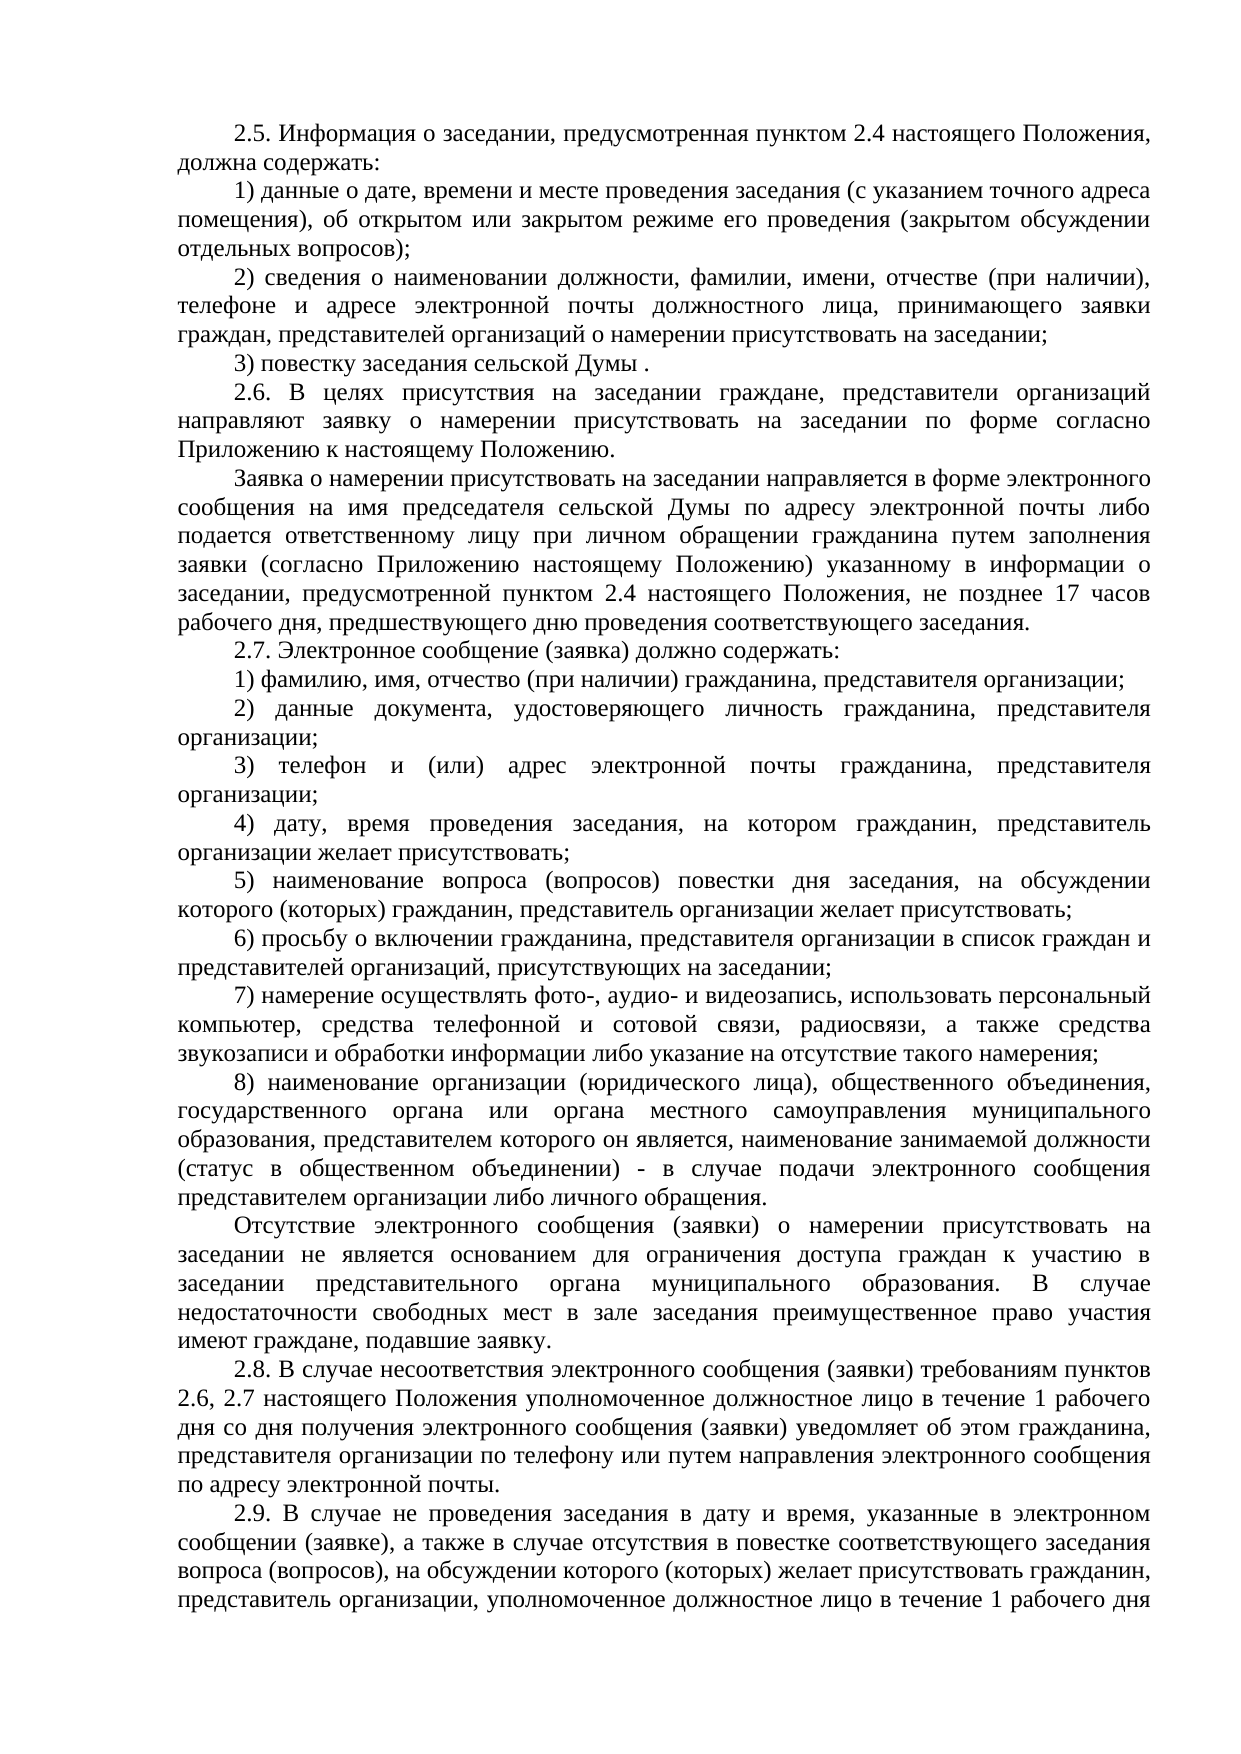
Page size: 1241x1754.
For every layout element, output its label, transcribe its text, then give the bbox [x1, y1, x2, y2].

text 8) наименование организации (юридического лица), общественного объединения, государственного органа или органа местного самоуправления муниципального образования, представителем которого он является, наименование занимаемой должности (статус в общественном объединении) - в случае подачи электронного сообщения представителем организации либо личного обращения. [177, 1067, 1152, 1211]
text 2) данные документа, удостоверяющего личность гражданина, представителя организации; [177, 693, 1152, 751]
text 2.8. В случае несоответствия электронного сообщения (заявки) требованиям пунктов 2.6, 2.7 настоящего Положения уполномоченное должностное лицо в течение 1 рабочего дня со дня получения электронного сообщения (заявки) уведомляет об этом гражданина, представителя организации по телефону или путем направления электронного сообщения по адресу электронной почты. [177, 1354, 1152, 1498]
text 4) дату, время проведения заседания, на котором гражданин, представитель организации желает присутствовать; [177, 808, 1152, 866]
text Заявка о намерении присутствовать на заседании направляется в форме электронного сообщения на имя председателя сельской Думы по адресу электронной почты либо подается ответственному лицу при личном обращении гражданина путем заполнения заявки (согласно Приложению настоящему Положению) указанному в информации о заседании, предусмотренной пунктом 2.4 настоящего Положения, не позднее 17 часов рабочего дня, предшествующего дню проведения соответствующего заседания. [177, 463, 1152, 636]
text 7) намерение осуществлять фото-, аудио- и видеозапись, использовать персональный компьютер, средства телефонной и сотовой связи, радиосвязи, а также средства звукозаписи и обработки информации либо указание на отсутствие такого намерения; [177, 981, 1152, 1067]
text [177, 1498, 1152, 1613]
text 2.6. В целях присутствия на заседании граждане, представители организаций направляют заявку о намерении присутствовать на заседании по форме согласно Приложению к настоящему Положению. [177, 377, 1152, 463]
text 1) данные о дате, времени и месте проведения заседания (с указанием точного адреса помещения), об открытом или закрытом режиме его проведения (закрытом обсуждении отдельных вопросов); [177, 176, 1152, 262]
text 3) телефон и (или) адрес электронной почты гражданина, представителя организации; [177, 751, 1152, 808]
text 5) наименование вопроса (вопросов) повестки дня заседания, на обсуждении которого (которых) гражданин, представитель организации желает присутствовать; [177, 866, 1152, 923]
text 2.5. Информация о заседании, предусмотренная пунктом 2.4 настоящего Положения, должна содержать: [177, 118, 1152, 176]
text 2.7. Электронное сообщение (заявка) должно содержать: [177, 636, 1152, 664]
text 6) просьбу о включении гражданина, представителя организации в список граждан и представителей организаций, присутствующих на заседании; [177, 923, 1152, 981]
text 2) сведения о наименовании должности, фамилии, имени, отчестве (при наличии), телефоне и адресе электронной почты должностного лица, принимающего заявки граждан, представителей организаций о намерении присутствовать на заседании; [177, 262, 1152, 348]
text Отсутствие электронного сообщения (заявки) о намерении присутствовать на заседании не является основанием для ограничения доступа граждан к участию в заседании представительного органа муниципального образования. В случае недостаточности свободных мест в зале заседания преимущественное право участия имеют граждане, подавшие заявку. [177, 1211, 1152, 1354]
text 3) повестку заседания сельской Думы . [177, 348, 1152, 377]
text 1) фамилию, имя, отчество (при наличии) гражданина, представителя организации; [177, 664, 1152, 693]
